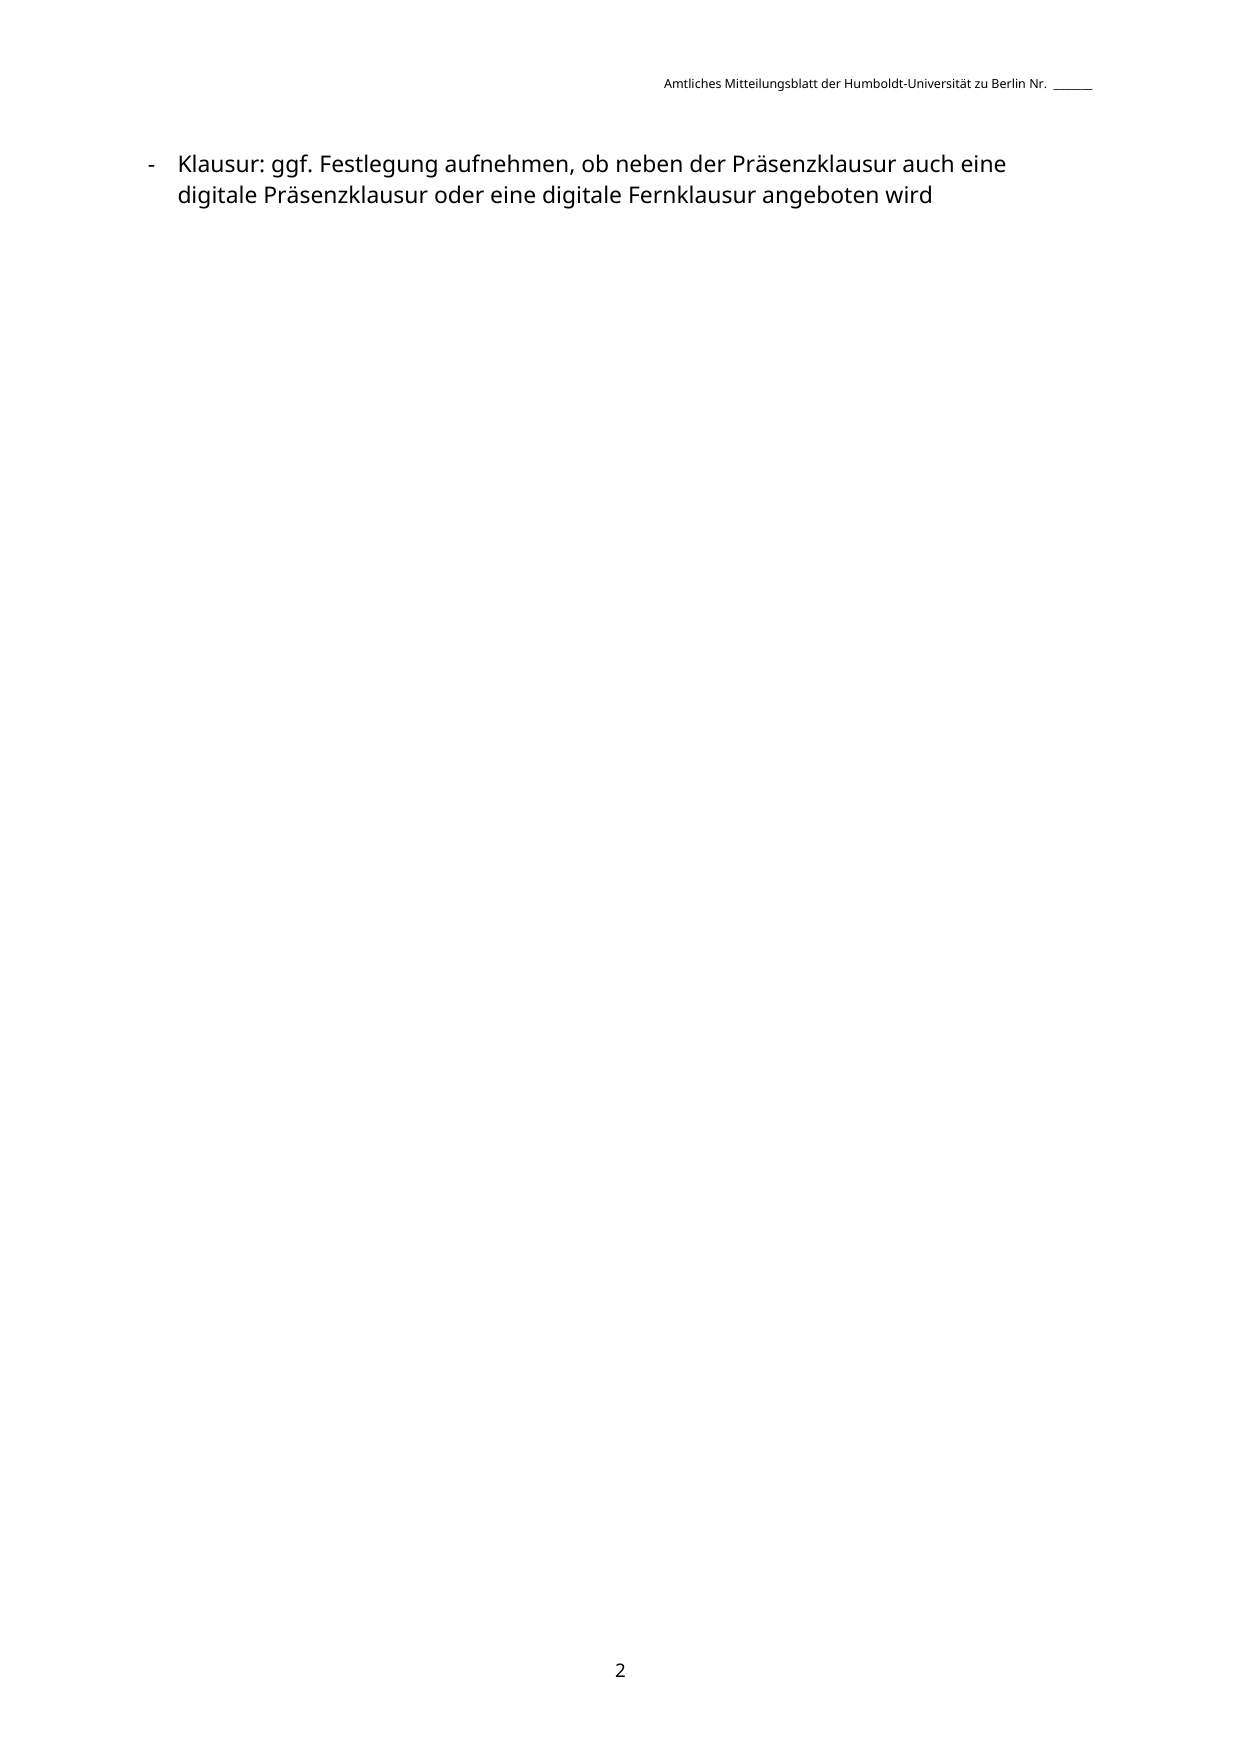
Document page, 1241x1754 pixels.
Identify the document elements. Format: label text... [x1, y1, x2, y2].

list Klausur: ggf. Festlegung aufnehmen, ob neben der Präsenzklausur auch eine digitale Präsenzklausur oder eine digitale Fernklausur angeboten wird [148, 148, 1092, 210]
